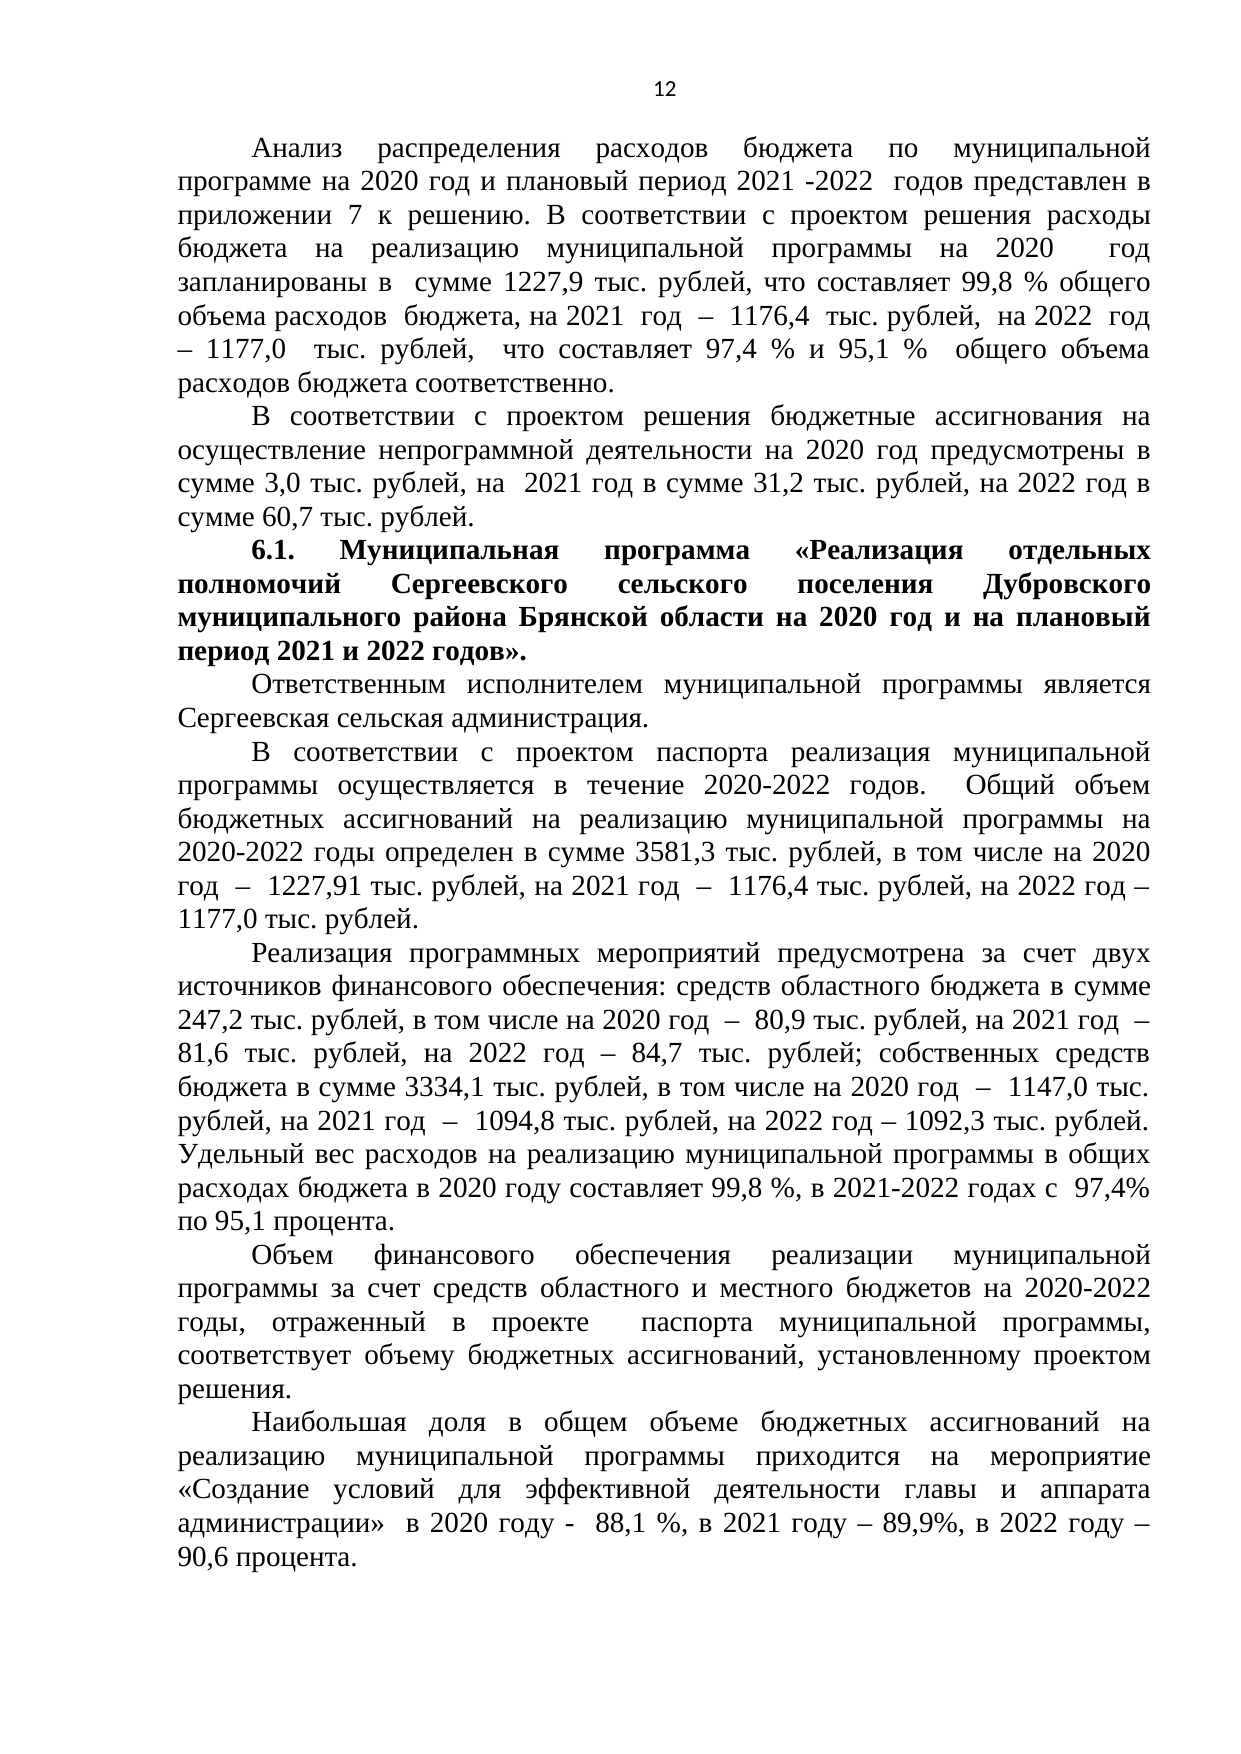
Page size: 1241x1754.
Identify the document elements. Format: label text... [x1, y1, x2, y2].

text 6.1. Муниципальная программа «Реализация отдельных полномочий Сергеевского сельского поселения Дубровского муниципального района Брянской области на 2020 год и на плановый период 2021 и 2022 годов». [177, 532, 1152, 667]
text Наибольшая доля в общем объеме бюджетных ассигнований на реализацию муниципальной программы приходится на мероприятие «Создание условий для эффективной деятельности главы и аппарата администрации» в 2020 году - 88,1 %, в 2021 году – 89,9%, в 2022 году – 90,6 процента. [177, 1404, 1152, 1572]
text Реализация программных мероприятий предусмотрена за счет двух источников финансового обеспечения: средств областного бюджета в сумме 247,2 тыс. рублей, в том числе на 2020 год – 80,9 тыс. рублей, на 2021 год – 81,6 тыс. рублей, на 2022 год – 84,7 тыс. рублей; собственных средств бюджета в сумме 3334,1 тыс. рублей, в том числе на 2020 год – 1147,0 тыс. рублей, на 2021 год – 1094,8 тыс. рублей, на 2022 год – 1092,3 тыс. рублей. Удельный вес расходов на реализацию муниципальной программы в общих расходах бюджета в 2020 году составляет 99,8 %, в 2021-2022 годах с 97,4% по 95,1 процента. [177, 935, 1152, 1237]
text В соответствии с проектом решения бюджетные ассигнования на осуществление непрограммной деятельности на 2020 год предусмотрены в сумме 3,0 тыс. рублей, на 2021 год в сумме 31,2 тыс. рублей, на 2022 год в сумме 60,7 тыс. рублей. [177, 398, 1152, 532]
text Ответственным исполнителем муниципальной программы является Сергеевская сельская администрация. [177, 667, 1152, 734]
text Объем финансового обеспечения реализации муниципальной программы за счет средств областного и местного бюджетов на 2020-2022 годы, отраженный в проекте паспорта муниципальной программы, соответствует объему бюджетных ассигнований, установленному проектом решения. [177, 1237, 1152, 1404]
text Анализ распределения расходов бюджета по муниципальной программе на 2020 год и плановый период 2021 -2022 годов представлен в приложении 7 к решению. В соответствии с проектом решения расходы бюджета на реализацию муниципальной программы на 2020 год запланированы в сумме 1227,9 тыс. рублей, что составляет 99,8 % общего объема расходов бюджета, на 2021 год – 1176,4 тыс. рублей, на 2022 год – 1177,0 тыс. рублей, что составляет 97,4 % и 95,1 % общего объема расходов бюджета соответственно. [177, 130, 1152, 398]
text В соответствии с проектом паспорта реализация муниципальной программы осуществляется в течение 2020-2022 годов. Общий объем бюджетных ассигнований на реализацию муниципальной программы на 2020-2022 годы определен в сумме 3581,3 тыс. рублей, в том числе на 2020 год – 1227,91 тыс. рублей, на 2021 год – 1176,4 тыс. рублей, на 2022 год – 1177,0 тыс. рублей. [177, 734, 1152, 935]
